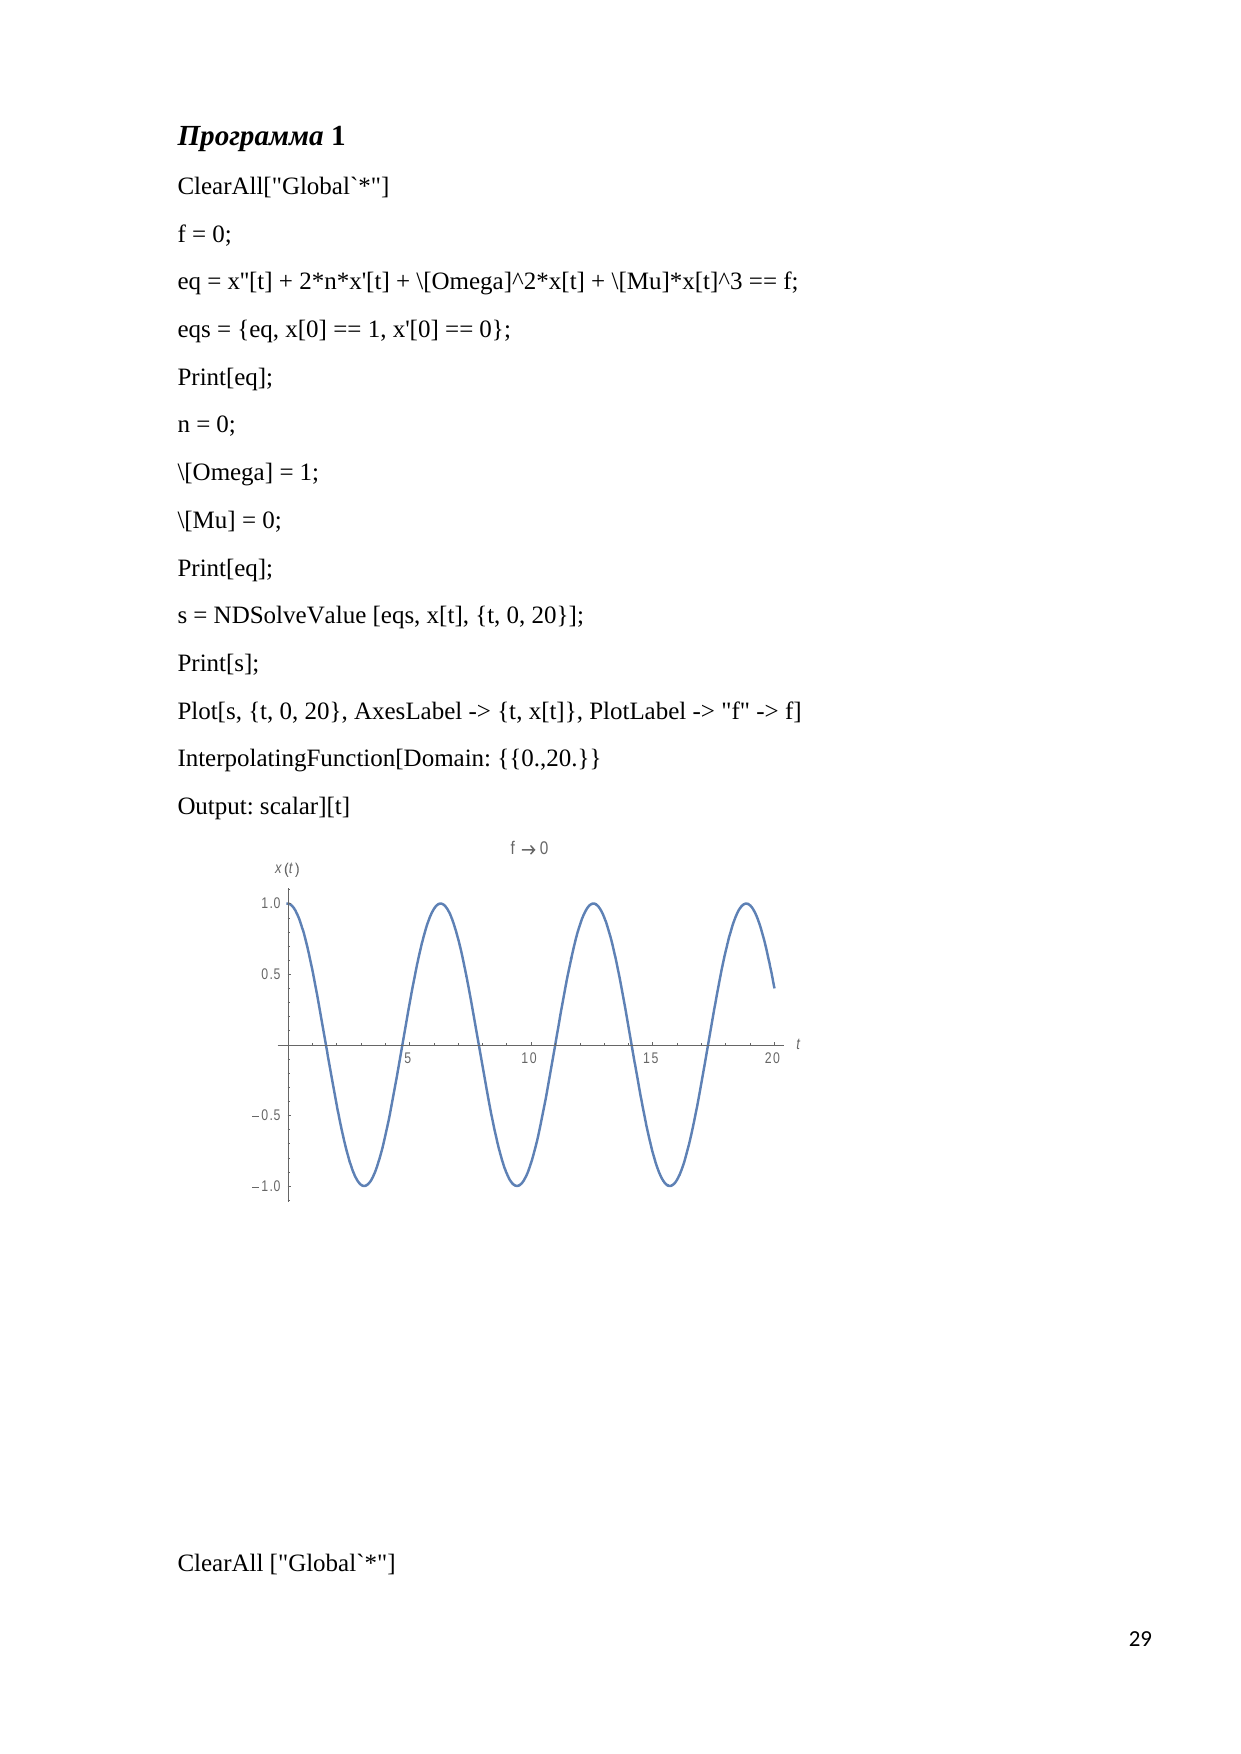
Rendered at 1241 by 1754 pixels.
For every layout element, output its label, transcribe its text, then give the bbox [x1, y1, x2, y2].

text Plot[s, {t, 0, 20}, AxesLabel -> {t, x[t]}, PlotLabel -> "f" -> f] [177, 696, 1152, 724]
text Output: scalar][t] [177, 791, 1152, 820]
text Print[eq]; [177, 553, 1152, 581]
text \[Omega] = 1; [177, 457, 1152, 486]
text InterpolatingFunction[Domain: {{0.,20.}} [177, 743, 1152, 772]
text eqs = {eq, x[0] == 1, x'[0] == 0}; [177, 314, 1152, 343]
text Print[eq]; [177, 362, 1152, 391]
text \[Mu] = 0; [177, 505, 1152, 534]
text s = NDSolveValue [eqs, x[t], {t, 0, 20}]; [177, 600, 1152, 629]
text Print[s]; [177, 648, 1152, 677]
text n = 0; [177, 409, 1152, 438]
text eq = x''[t] + 2*n*x'[t] + \[Omega]^2*x[t] + \[Mu]*x[t]^3 == f; [177, 266, 1152, 295]
text f = 0; [177, 219, 1152, 247]
text ClearAll ["Global`*"] [177, 1548, 1152, 1577]
text ClearAll["Global`*"] [177, 171, 1152, 200]
text Программа 1 [177, 118, 1152, 152]
